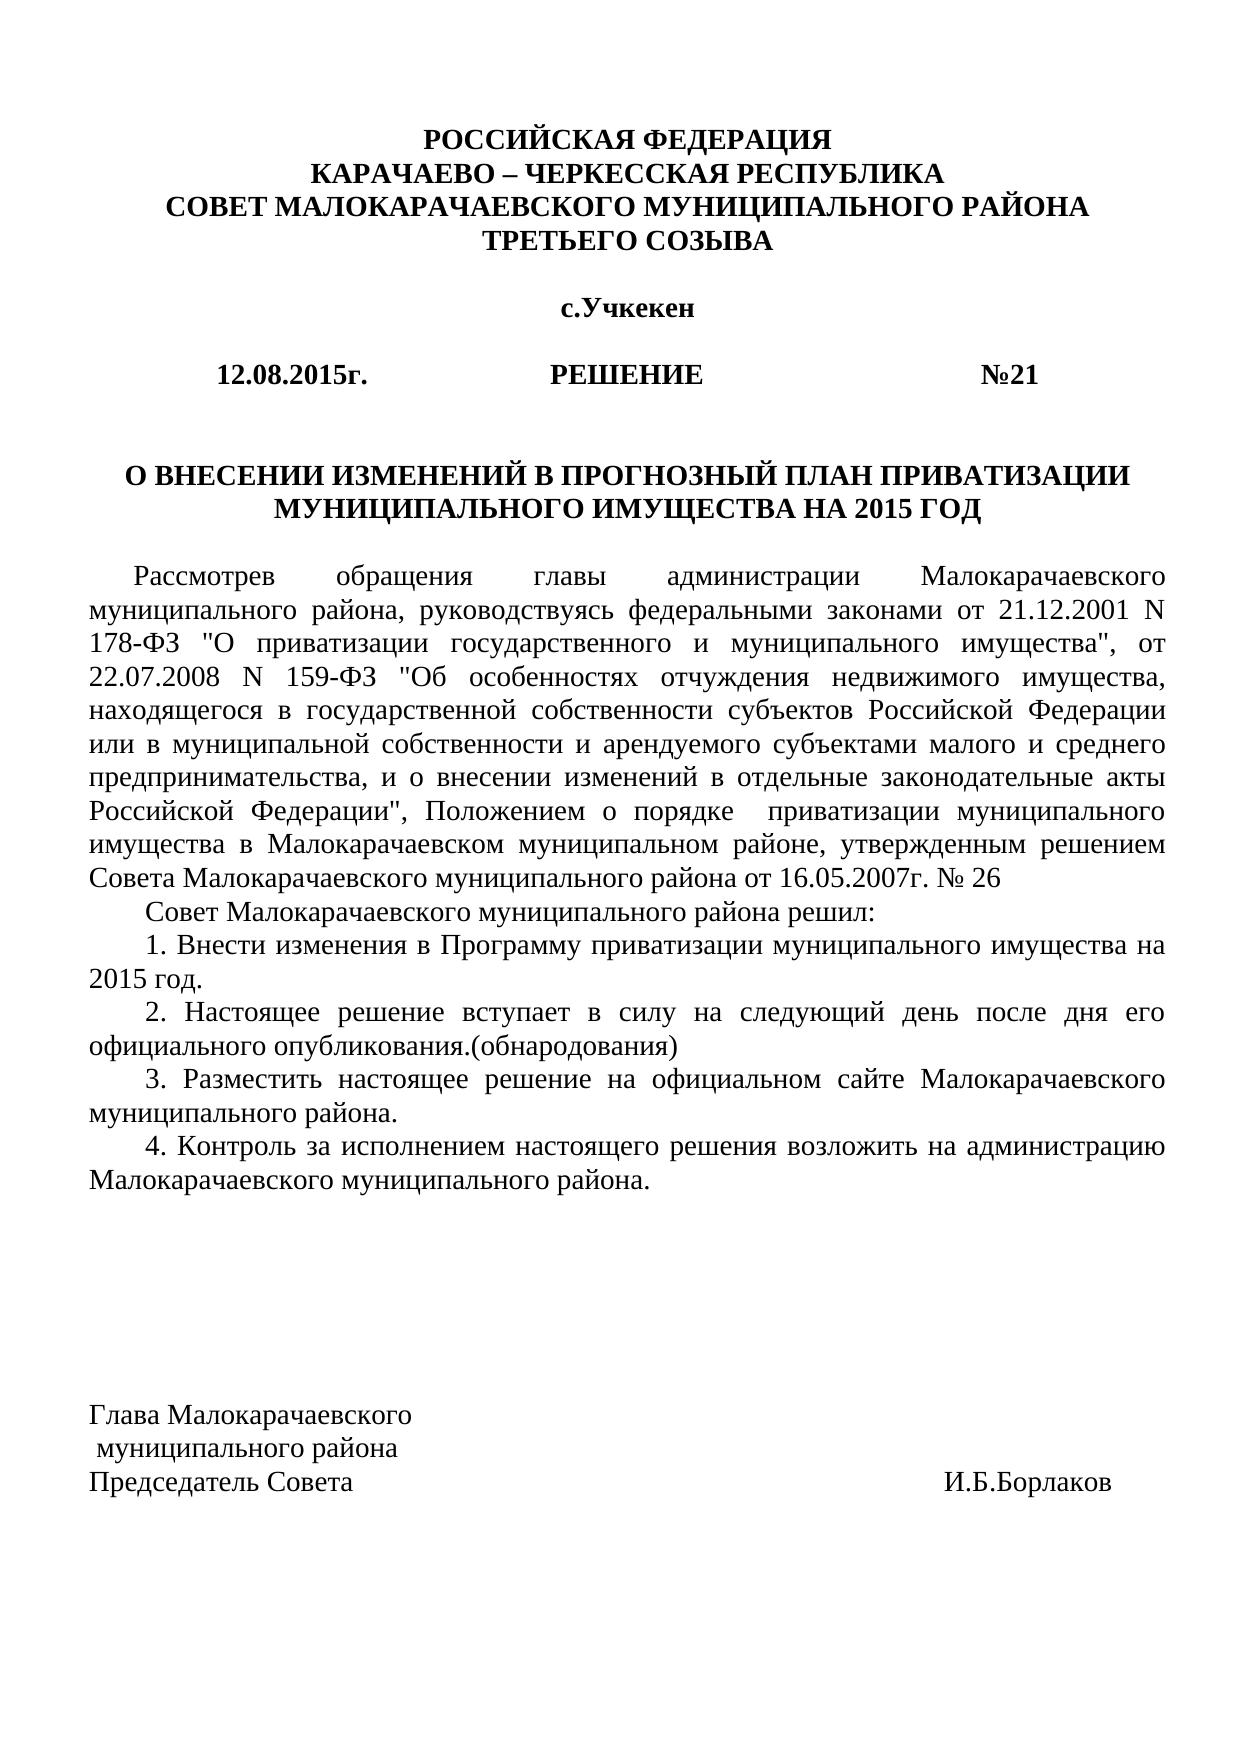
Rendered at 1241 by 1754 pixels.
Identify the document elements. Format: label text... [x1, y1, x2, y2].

text РОССИЙСКАЯ ФЕДЕРАЦИЯ [89, 122, 1167, 156]
text Глава Малокарачаевского [89, 1397, 1167, 1430]
text Совет Малокарачаевского муниципального района решил: [89, 894, 1167, 927]
text КАРАЧАЕВО – ЧЕРКЕССКАЯ РЕСПУБЛИКА [89, 156, 1167, 189]
text Председатель Совета И.Б.Борлаков [89, 1464, 1167, 1497]
text ТРЕТЬЕГО СОЗЫВА [89, 223, 1167, 256]
text МУНИЦИПАЛЬНОГО ИМУЩЕСТВА НА 2015 ГОД [89, 491, 1167, 525]
text муниципального района [89, 1430, 1167, 1464]
text 3. Разместить настоящее решение на официальном сайте Малокарачаевского муниципального района. [89, 1061, 1167, 1128]
text Рассмотрев обращения главы администрации Малокарачаевского муниципального района, руководствуясь федеральными законами от 21.12.2001 N 178-ФЗ "О приватизации государственного и муниципального имущества", от 22.07.2008 N 159-ФЗ "Об особенностях отчуждения недвижимого имущества, находящегося в государственной собственности субъектов Российской Федерации или в муниципальной собственности и арендуемого субъектами малого и среднего предпринимательства, и о внесении изменений в отдельные законодательные акты Российской Федерации", Положением о порядке приватизации муниципального имущества в Малокарачаевском муниципальном районе, утвержденным решением Совета Малокарачаевского муниципального района от 16.05.2007г. № 26 [89, 558, 1167, 894]
text 1. Внести изменения в Программу приватизации муниципального имущества на 2015 год. [89, 927, 1167, 994]
text 12.08.2015г. РЕШЕНИЕ №21 [89, 357, 1167, 391]
text СОВЕТ МАЛОКАРАЧАЕВСКОГО МУНИЦИПАЛЬНОГО РАЙОНА [89, 189, 1167, 223]
text с.Учкекен [89, 290, 1167, 323]
text 2. Настоящее решение вступает в силу на следующий день после дня его официального опубликования.(обнародования) [89, 994, 1167, 1061]
text О ВНЕСЕНИИ ИЗМЕНЕНИЙ В ПРОГНОЗНЫЙ ПЛАН ПРИВАТИЗАЦИИ [89, 458, 1167, 491]
text 4. Контроль за исполнением настоящего решения возложить на администрацию Малокарачаевского муниципального района. [89, 1128, 1167, 1196]
